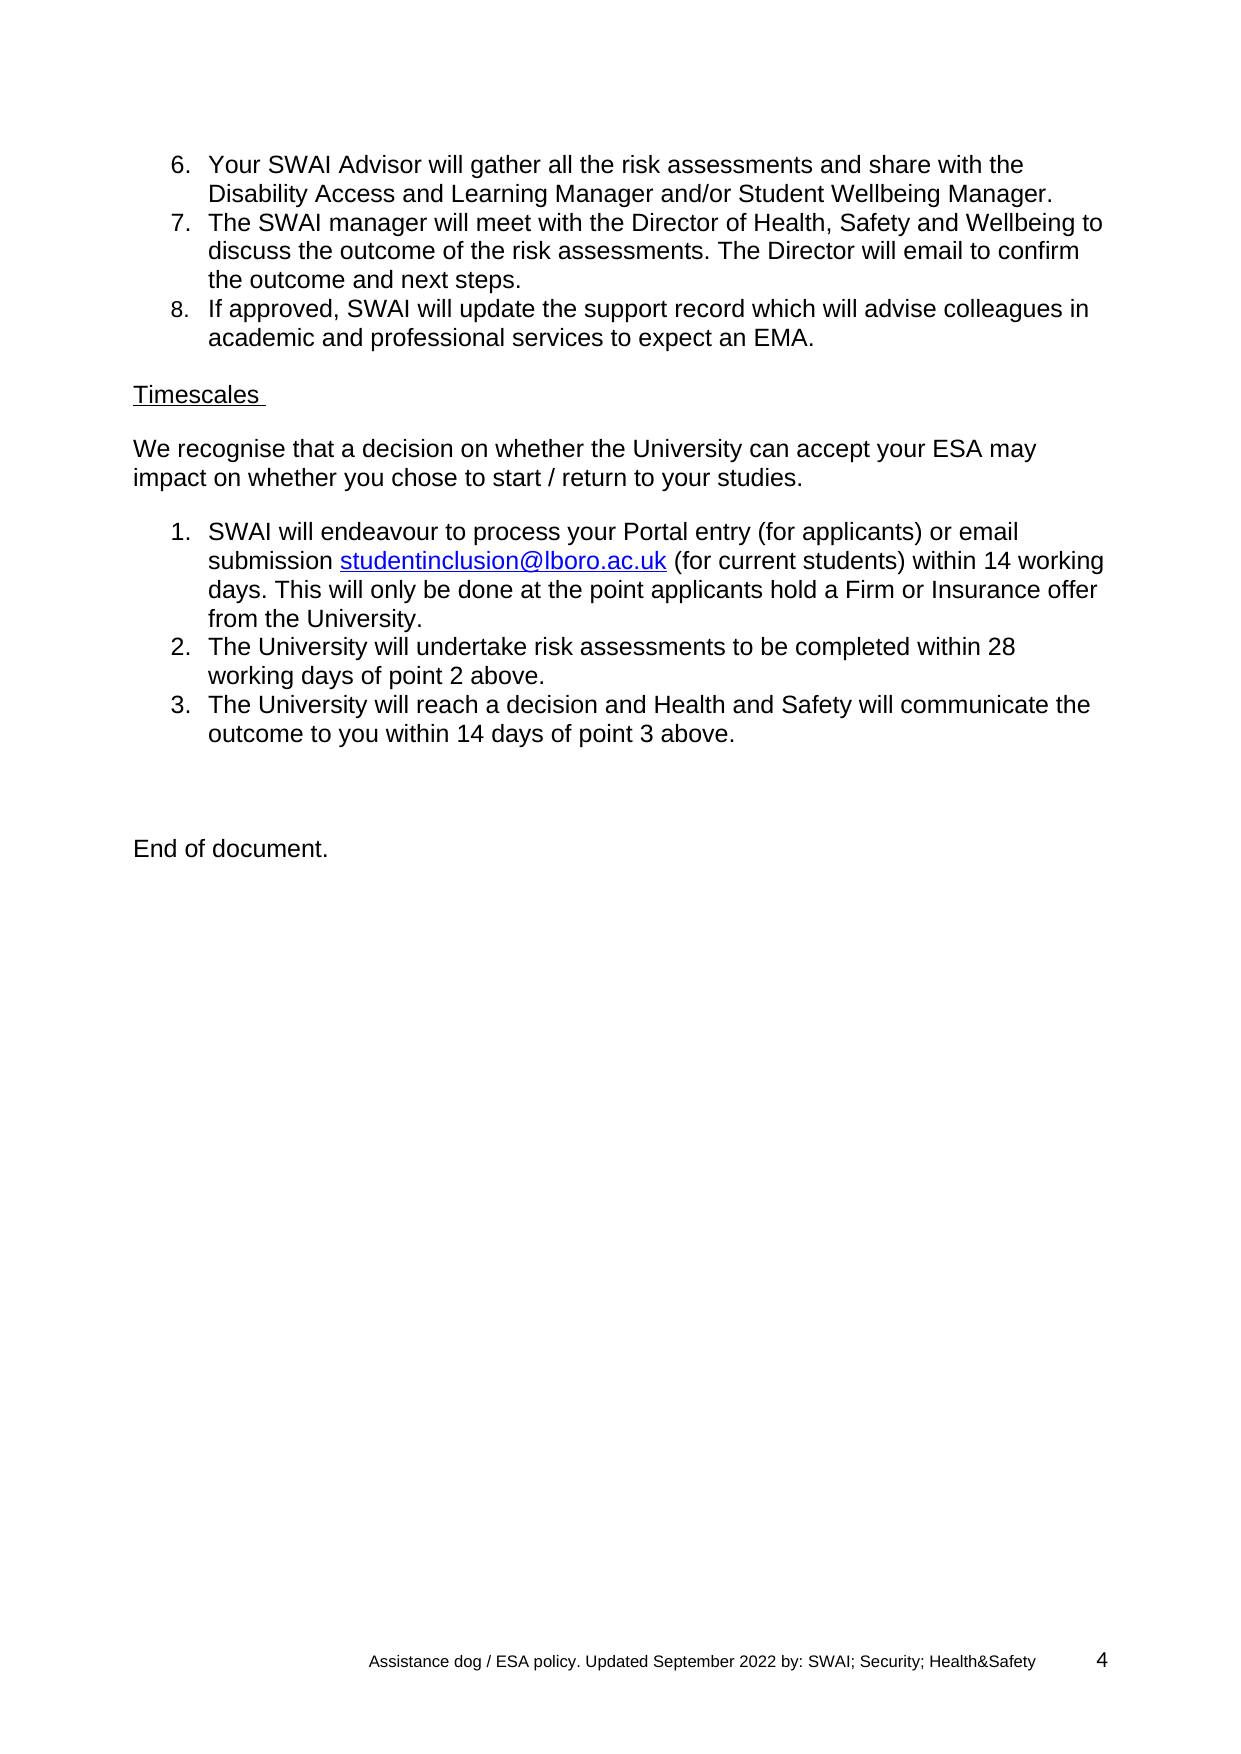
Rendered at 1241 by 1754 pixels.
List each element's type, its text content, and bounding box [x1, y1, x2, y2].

list If approved, SWAI will update the support record which will advise colleagues in academic and professional services to expect an EMA. [170, 294, 1107, 351]
text End of document. [133, 833, 1107, 862]
list Your SWAI Advisor will gather all the risk assessments and share with the Disability Access and Learning Manager and/or Student Wellbeing Manager. [170, 150, 1107, 207]
list The SWAI manager will meet with the Director of Health, Safety and Wellbeing to discuss the outcome of the risk assessments. The Director will email to confirm the outcome and next steps. [170, 207, 1107, 294]
text We recognise that a decision on whether the University can accept your ESA may impact on whether you chose to start / return to your studies. [133, 434, 1107, 492]
list SWAI will endeavour to process your Portal entry (for applicants) or email submission studentinclusion@lboro.ac.uk (for current students) within 14 working days. This will only be done at the point applicants hold a Firm or Insurance offer from the University. [170, 517, 1107, 632]
list The University will undertake risk assessments to be completed within 28 working days of point 2 above. [170, 632, 1107, 690]
list The University will reach a decision and Health and Safety will communicate the outcome to you within 14 days of point 3 above. [170, 690, 1107, 747]
text Timescales [133, 380, 1107, 409]
